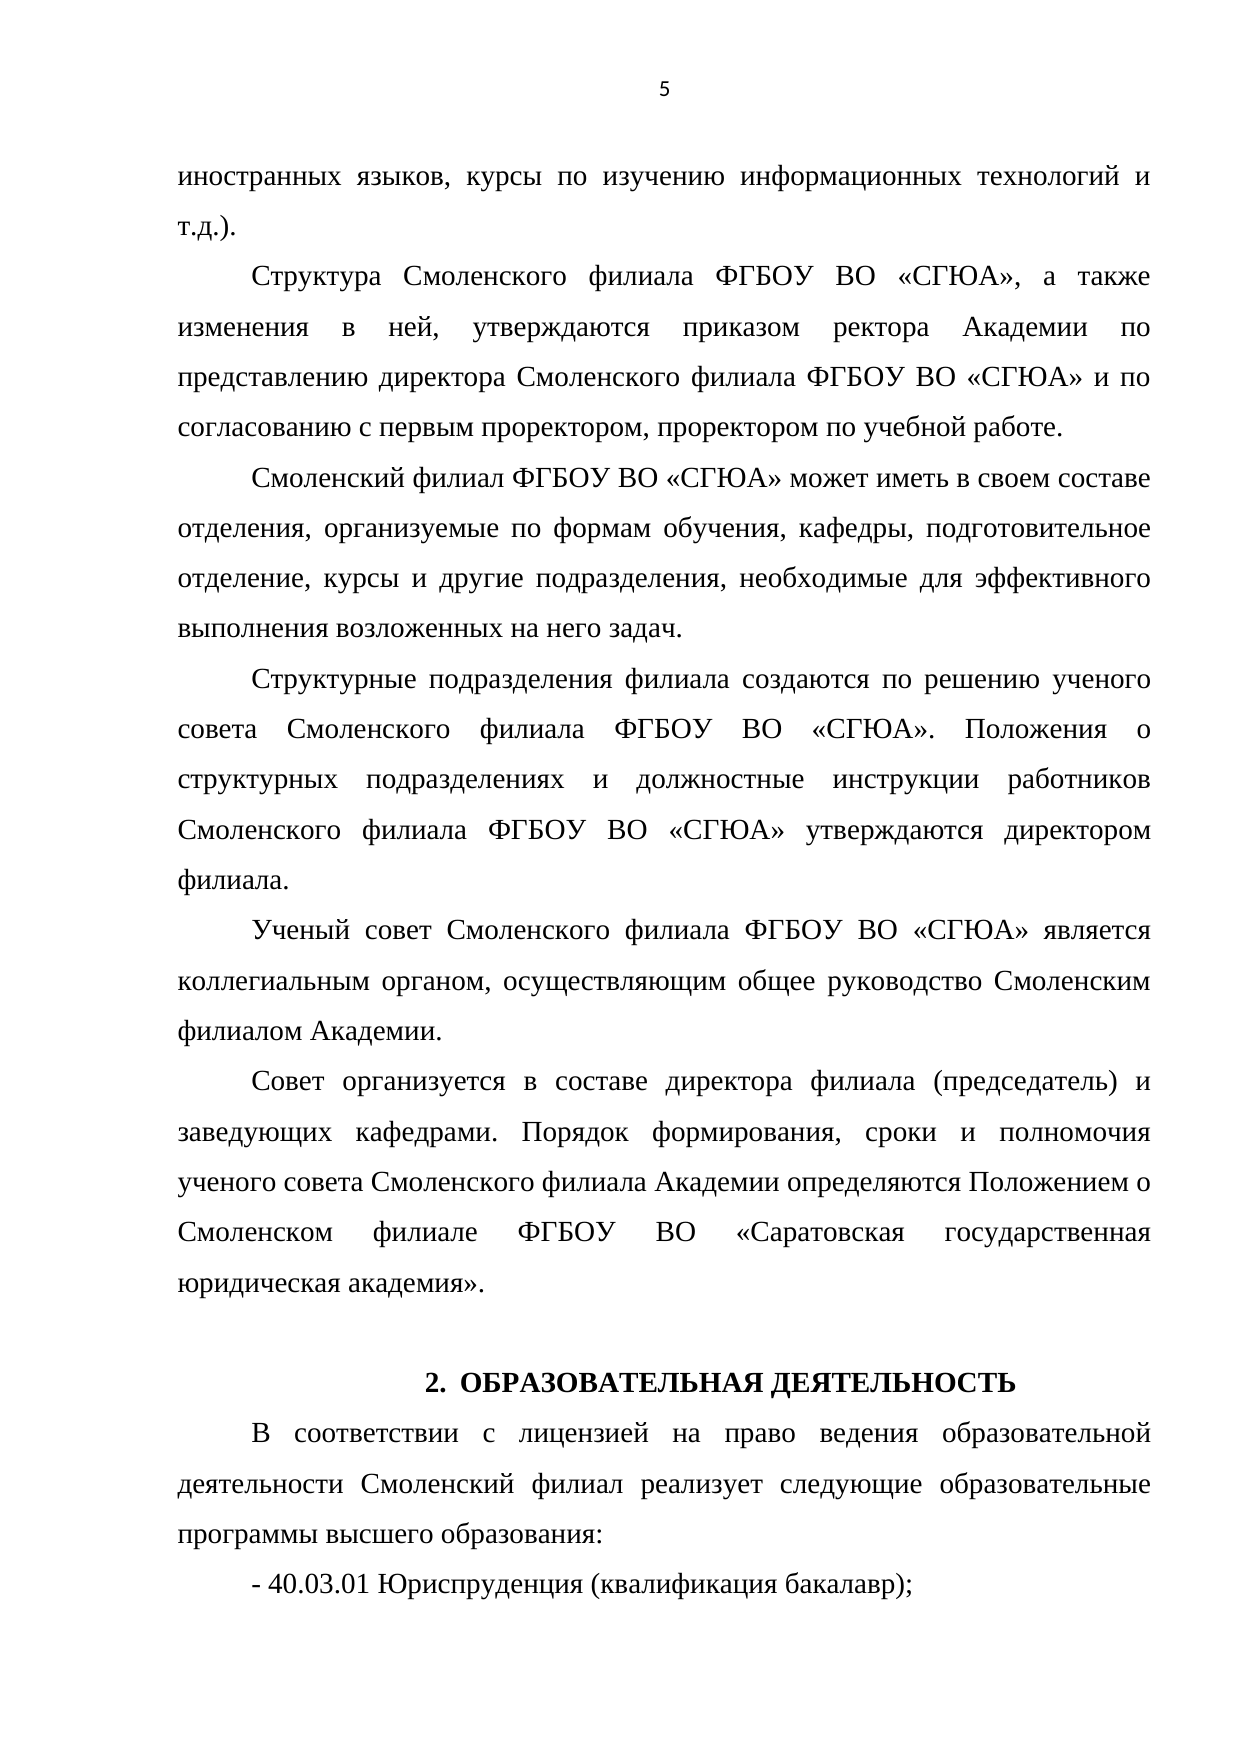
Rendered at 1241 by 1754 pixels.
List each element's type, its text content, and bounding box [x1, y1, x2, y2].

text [177, 158, 1152, 242]
text Ученый совет Смоленского филиала ФГБОУ ВО «СГЮА» является коллегиальным органом, осуществляющим общее руководство Смоленским филиалом Академии. [177, 912, 1152, 1047]
text Смоленский филиал ФГБОУ ВО «СГЮА» может иметь в своем составе отделения, организуемые по формам обучения, кафедры, подготовительное отделение, курсы и другие подразделения, необходимые для эффективного выполнения возложенных на него задач. [177, 460, 1152, 644]
text Структурные подразделения филиала создаются по решению ученого совета Смоленского филиала ФГБОУ ВО «СГЮА». Положения о структурных подразделениях и должностные инструкции работников Смоленского филиала ФГБОУ ВО «СГЮА» утверждаются директором филиала. [177, 661, 1152, 896]
list ОБРАЗОВАТЕЛЬНАЯ ДЕЯТЕЛЬНОСТЬ [252, 1365, 1152, 1399]
text Структура Смоленского филиала ФГБОУ ВО «СГЮА», а также изменения в ней, утверждаются приказом ректора Академии по представлению директора Смоленского филиала ФГБОУ ВО «СГЮА» и по согласованию с первым проректором, проректором по учебной работе. [177, 258, 1152, 443]
text - 40.03.01 Юриспруденция (квалификация бакалавр); [177, 1567, 1152, 1600]
text Совет организуется в составе директора филиала (председатель) и заведующих кафедрами. Порядок формирования, сроки и полномочия ученого совета Смоленского филиала Академии определяются Положением о Смоленском филиале ФГБОУ ВО «Саратовская государственная юридическая академия». [177, 1063, 1152, 1298]
text В соответствии с лицензией на право ведения образовательной деятельности Смоленский филиал реализует следующие образовательные программы высшего образования: [177, 1416, 1152, 1550]
